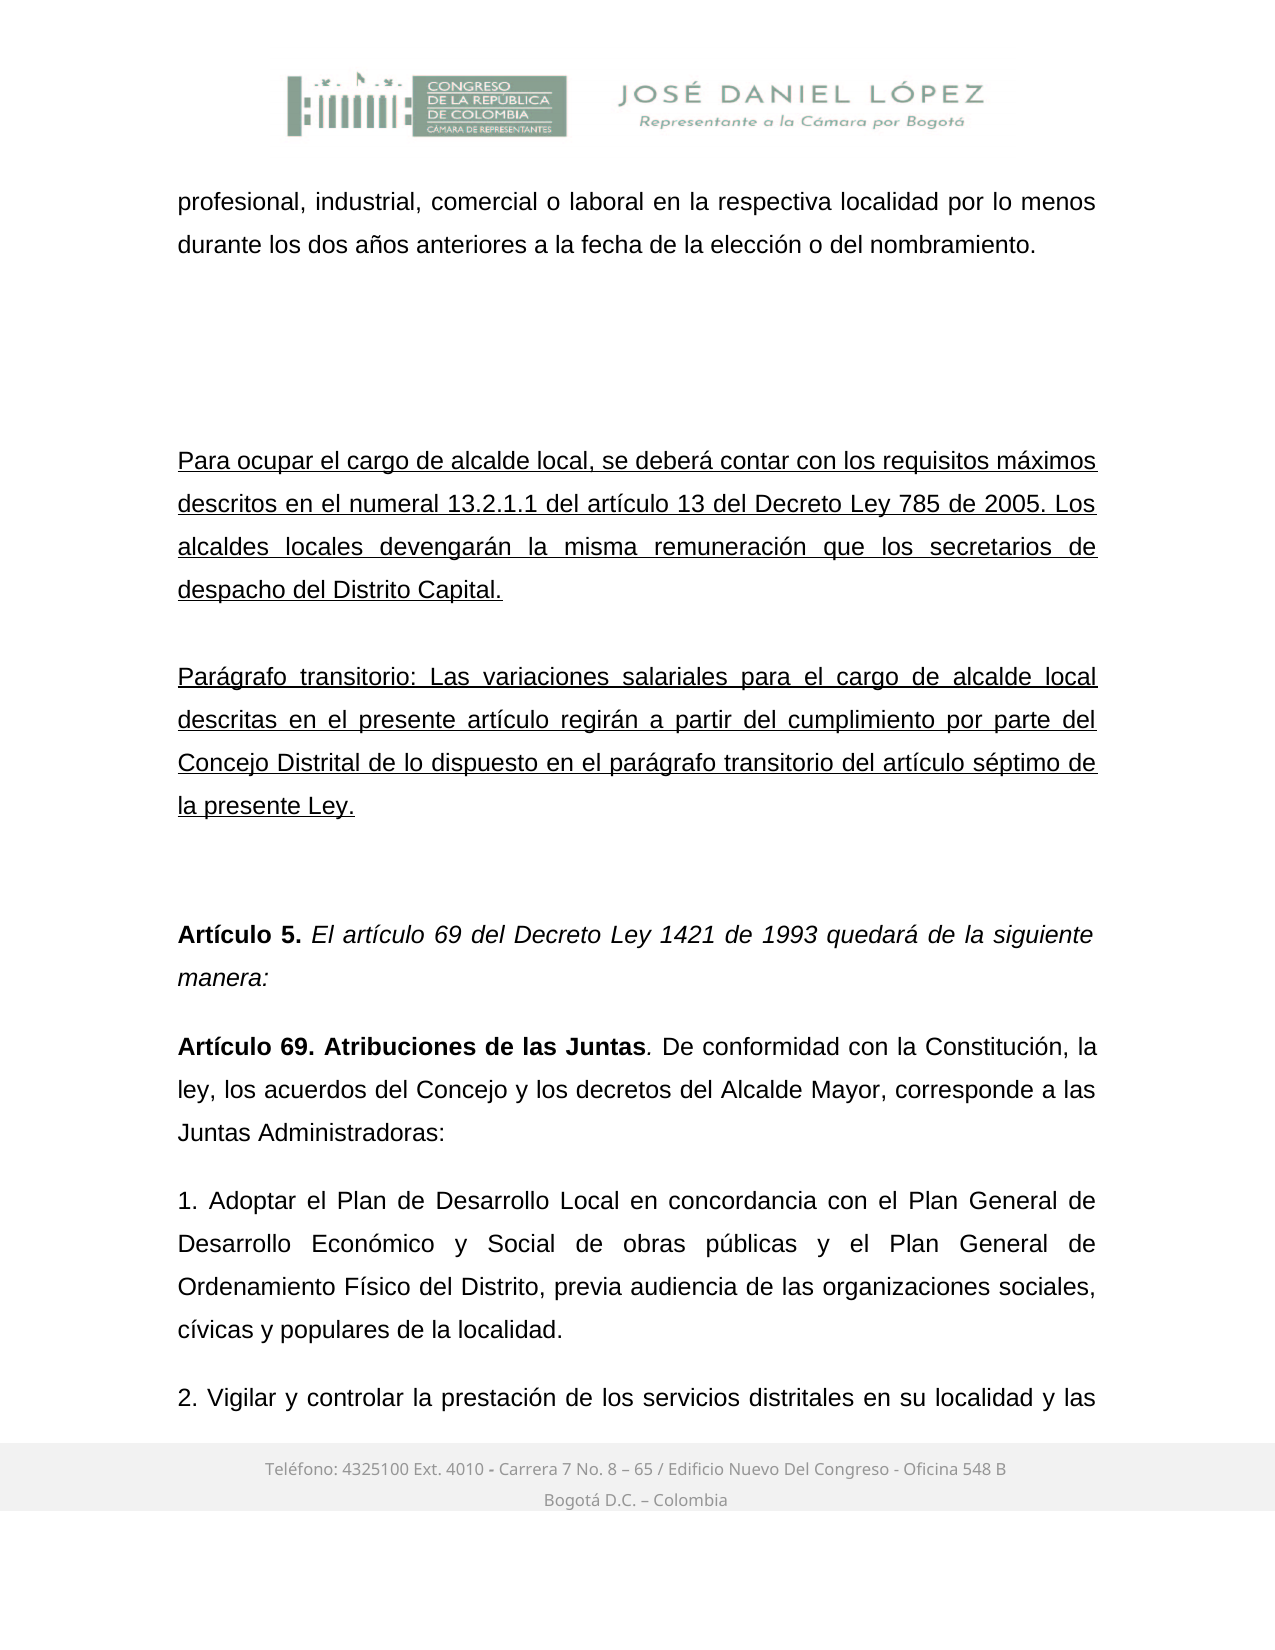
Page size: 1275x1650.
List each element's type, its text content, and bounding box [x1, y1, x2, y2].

text 1. Adoptar el Plan de Desarrollo Local en concordancia con el Plan General de Desarrollo Económico y Social de obras públicas y el Plan General de Ordenamiento Físico del Distrito, previa audiencia de las organizaciones sociales, cívicas y populares de la localidad. [177, 1186, 1098, 1344]
text 2. Vigilar y controlar la prestación de los servicios distritales en su localidad y las inversiones que en ella se realicen con recursos públicos. [177, 1383, 1098, 1412]
text Artículo 69. Atribuciones de las Juntas. De conformidad con la Constitución, la ley, los acuerdos del Concejo y los decretos del Alcalde Mayor, corresponde a las Juntas Administradoras: [177, 1031, 1098, 1146]
text Para ocupar el cargo de alcalde local, se deberá contar con los requisitos máximos descritos en el numeral 13.2.1.1 del artículo 13 del Decreto Ley 785 de 2005. Los alcaldes locales devengarán la misma remuneración que los secretarios de despacho del Distrito Capital. [177, 446, 1098, 471]
text Parágrafo transitorio: Las variaciones salariales para el cargo de alcalde local descritas en el presente artículo regirán a partir del cumplimiento por parte del Concejo Distrital de lo dispuesto en el parágrafo transitorio del artículo séptimo de la presente Ley. [177, 661, 1098, 686]
text Parágrafo transitorio: Las variaciones salariales para el cargo de alcalde local descritas en el presente artículo regirán a partir del cumplimiento por parte del Concejo Distrital de lo dispuesto en el parágrafo transitorio del artículo séptimo de la presente Ley. [177, 687, 1098, 773]
text Artículo 5. El artículo 69 del Decreto Ley 1421 de 1993 quedará de la siguiente manera: [177, 920, 1098, 992]
text Parágrafo transitorio: Las variaciones salariales para el cargo de alcalde local descritas en el presente artículo regirán a partir del cumplimiento por parte del Concejo Distrital de lo dispuesto en el parágrafo transitorio del artículo séptimo de la presente Ley. [177, 774, 1098, 819]
text Para ocupar el cargo de alcalde local, se deberá contar con los requisitos máximos descritos en el numeral 13.2.1.1 del artículo 13 del Decreto Ley 785 de 2005. Los alcaldes locales devengarán la misma remuneración que los secretarios de despacho del Distrito Capital. [177, 558, 1098, 604]
picture [270, 37, 1016, 167]
text Para ocupar el cargo de alcalde local, se deberá contar con los requisitos máximos descritos en el numeral 13.2.1.1 del artículo 13 del Decreto Ley 785 de 2005. Los alcaldes locales devengarán la misma remuneración que los secretarios de despacho del Distrito Capital. [177, 472, 1098, 557]
